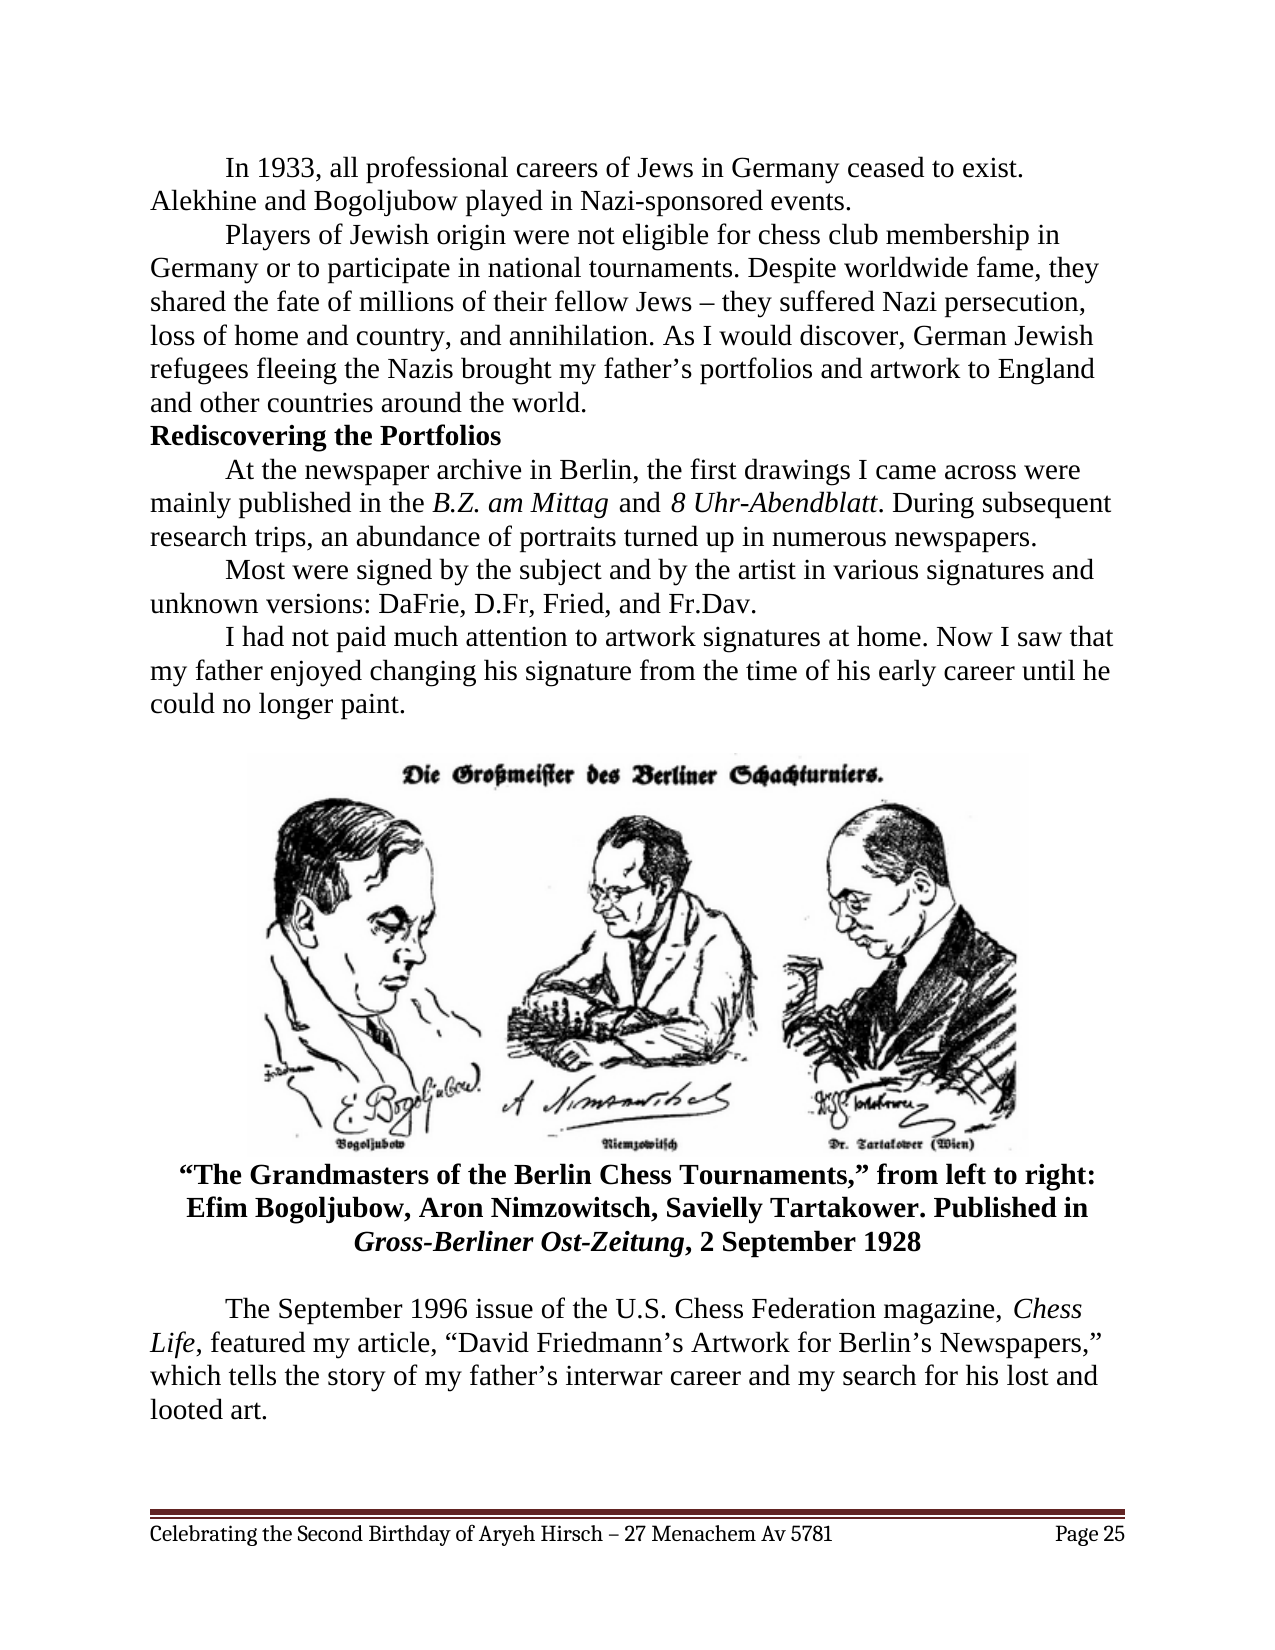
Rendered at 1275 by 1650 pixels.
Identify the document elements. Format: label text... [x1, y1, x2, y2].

text I had not paid much attention to artwork signatures at home. Now I saw that my father enjoyed changing his signature from the time of his early career until he could no longer paint. [150, 619, 1125, 720]
picture [246, 753, 1029, 1157]
text “The Grandmasters of the Berlin Chess Tournaments,” from left to right: Efim Bogoljubow, Aron Nimzowitsch, Savielly Tartakower. Published in Gross-Berliner Ost-Zeitung, 2 September 1928 [150, 1157, 1125, 1258]
text Most were signed by the subject and by the artist in various signatures and unknown versions: DaFrie, D.Fr, Fried, and Fr.Dav. [150, 552, 1125, 619]
text Players of Jewish origin were not eligible for chess club membership in Germany or to participate in national tournaments. Despite worldwide fame, they shared the fate of millions of their fellow Jews – they suffered Nazi persecution, loss of home and country, and annihilation. As I would discover, German Jewish refugees fleeing the Nazis brought my father’s portfolios and artwork to England and other countries around the world. [150, 217, 1125, 418]
text Rediscovering the Portfolios [150, 418, 1125, 452]
text At the newspaper archive in Berlin, the first drawings I came across were mainly published in the B.Z. am Mittag and 8 Uhr-Abendblatt. During subsequent research trips, an abundance of portraits turned up in numerous newspapers. [150, 452, 1125, 552]
text In 1933, all professional careers of Jews in Germany ceased to exist. Alekhine and Bogoljubow played in Nazi-sponsored events. [150, 150, 1125, 217]
text The September 1996 issue of the U.S. Chess Federation magazine, Chess Life, featured my article, “David Friedmann’s Artwork for Berlin’s Newspapers,” which tells the story of my father’s interwar career and my search for his lost and looted art. [150, 1291, 1125, 1425]
